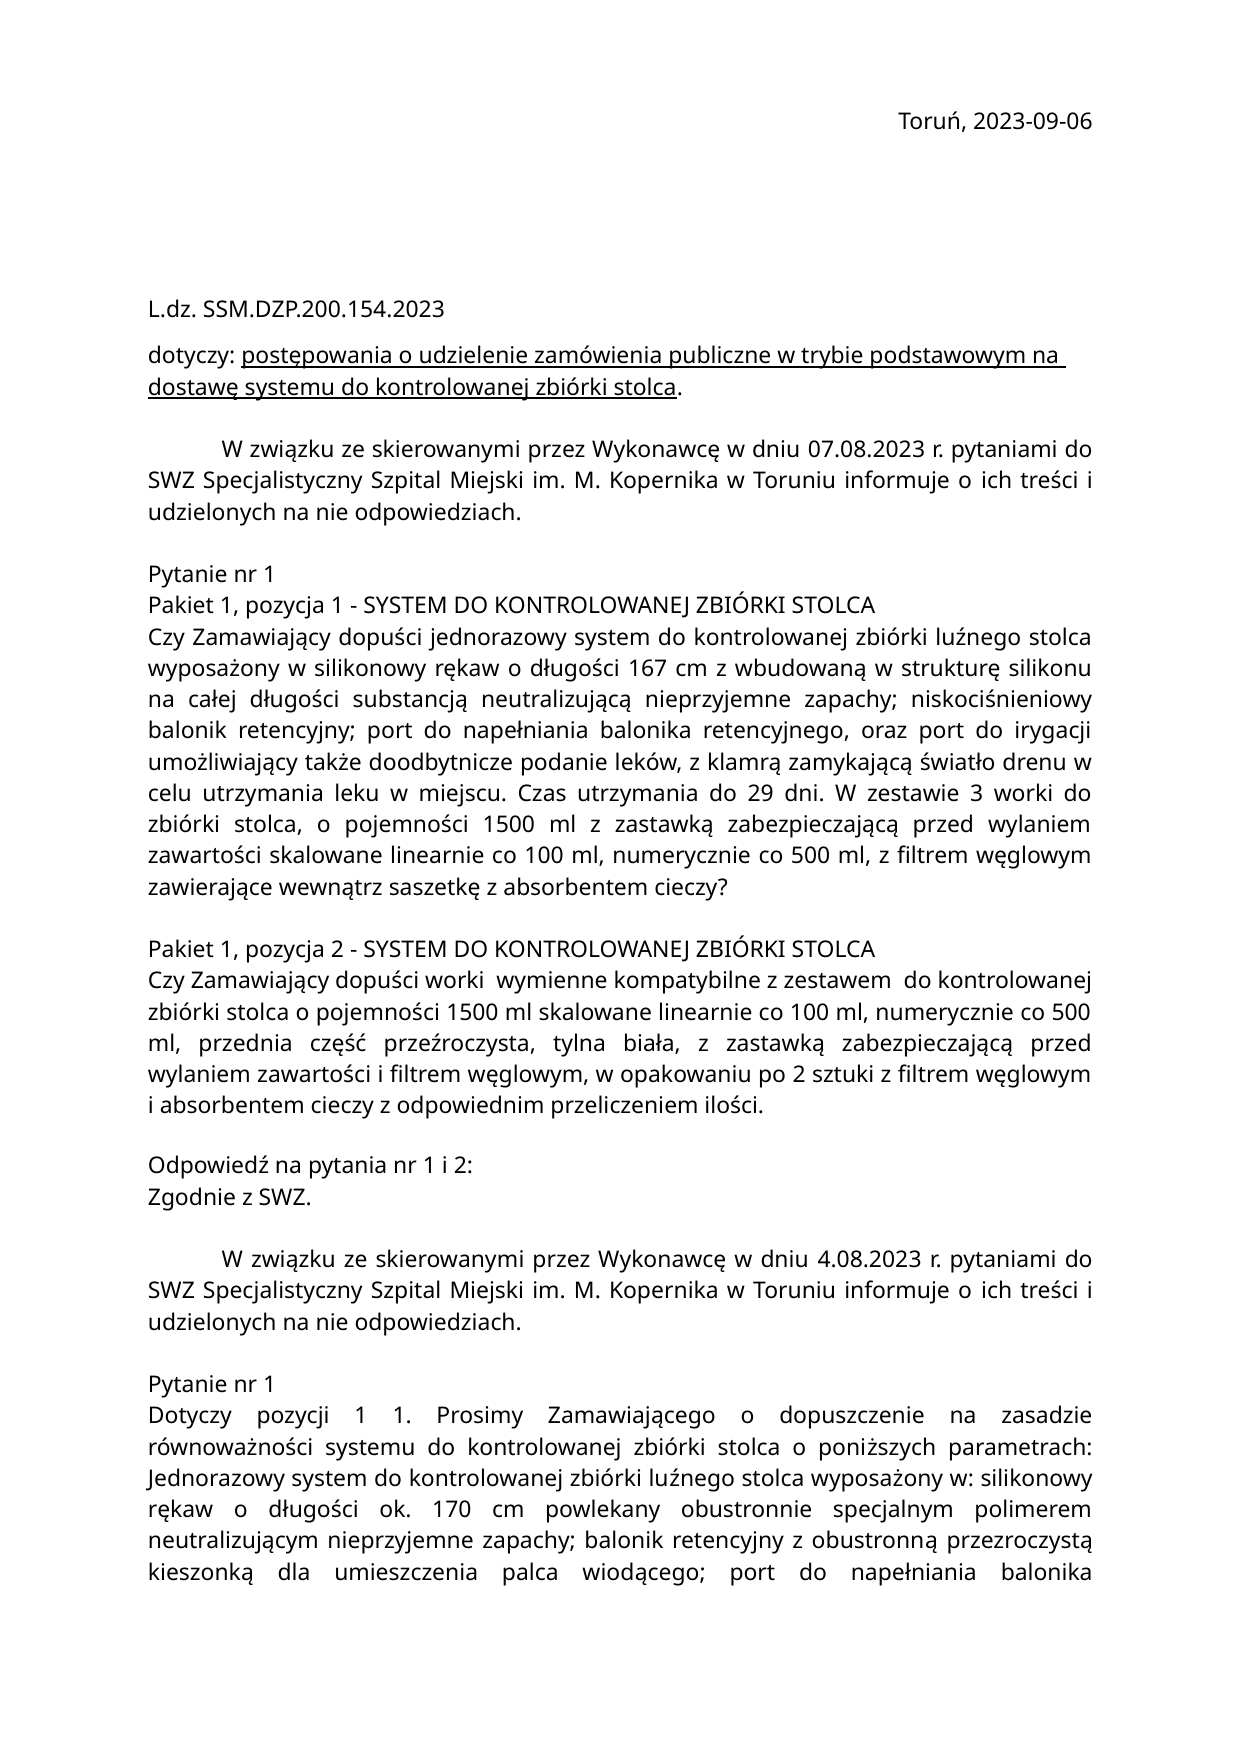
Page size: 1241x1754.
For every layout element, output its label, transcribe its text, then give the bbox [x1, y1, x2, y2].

subtitle W związku ze skierowanymi przez Wykonawcę w dniu 4.08.2023 r. pytaniami do SWZ Specjalistyczny Szpital Miejski im. M. Kopernika w Toruniu informuje o ich treści i udzielonych na nie odpowiedziach. [148, 1243, 1093, 1337]
text Odpowiedź na pytania nr 1 i 2: [148, 1149, 1093, 1181]
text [148, 1399, 1093, 1587]
text Zgodnie z SWZ. [148, 1181, 1093, 1212]
text Czy Zamawiający dopuści jednorazowy system do kontrolowanej zbiórki luźnego stolca wyposażony w silikonowy rękaw o długości 167 cm z wbudowaną w strukturę silikonu na całej długości substancją neutralizującą nieprzyjemne zapachy; niskociśnieniowy balonik retencyjny; port do napełniania balonika retencyjnego, oraz port do irygacji umożliwiający także doodbytnicze podanie leków, z klamrą zamykającą światło drenu w celu utrzymania leku w miejscu. Czas utrzymania do 29 dni. W zestawie 3 worki do zbiórki stolca, o pojemności 1500 ml z zastawką zabezpieczającą przed wylaniem zawartości skalowane linearnie co 100 ml, numerycznie co 500 ml, z filtrem węglowym zawierające wewnątrz saszetkę z absorbentem cieczy? [148, 621, 1093, 902]
subtitle W związku ze skierowanymi przez Wykonawcę w dniu 07.08.2023 r. pytaniami do SWZ Specjalistyczny Szpital Miejski im. M. Kopernika w Toruniu informuje o ich treści i udzielonych na nie odpowiedziach. [148, 433, 1093, 527]
text Pytanie nr 1 [148, 1368, 1093, 1399]
text Czy Zamawiający dopuści worki wymienne kompatybilne z zestawem do kontrolowanej zbiórki stolca o pojemności 1500 ml skalowane linearnie co 100 ml, numerycznie co 500 ml, przednia część przeźroczysta, tylna biała, z zastawką zabezpieczającą przed wylaniem zawartości i filtrem węglowym, w opakowaniu po 2 sztuki z filtrem węglowym i absorbentem cieczy z odpowiednim przeliczeniem ilości. [148, 964, 1093, 1121]
text Pakiet 1, pozycja 1 - SYSTEM DO KONTROLOWANEJ ZBIÓRKI STOLCA [148, 589, 1093, 621]
text L.dz. SSM.DZP.200.154.2023 [148, 293, 1093, 324]
text dotyczy: postępowania o udzielenie zamówienia publiczne w trybie podstawowym na dostawę systemu do kontrolowanej zbiórki stolca. [148, 339, 1093, 402]
text Toruń, 2023-09-06 [148, 105, 1093, 136]
text Pakiet 1, pozycja 2 - SYSTEM DO KONTROLOWANEJ ZBIÓRKI STOLCA [148, 933, 1093, 964]
text Pytanie nr 1 [148, 558, 1093, 589]
